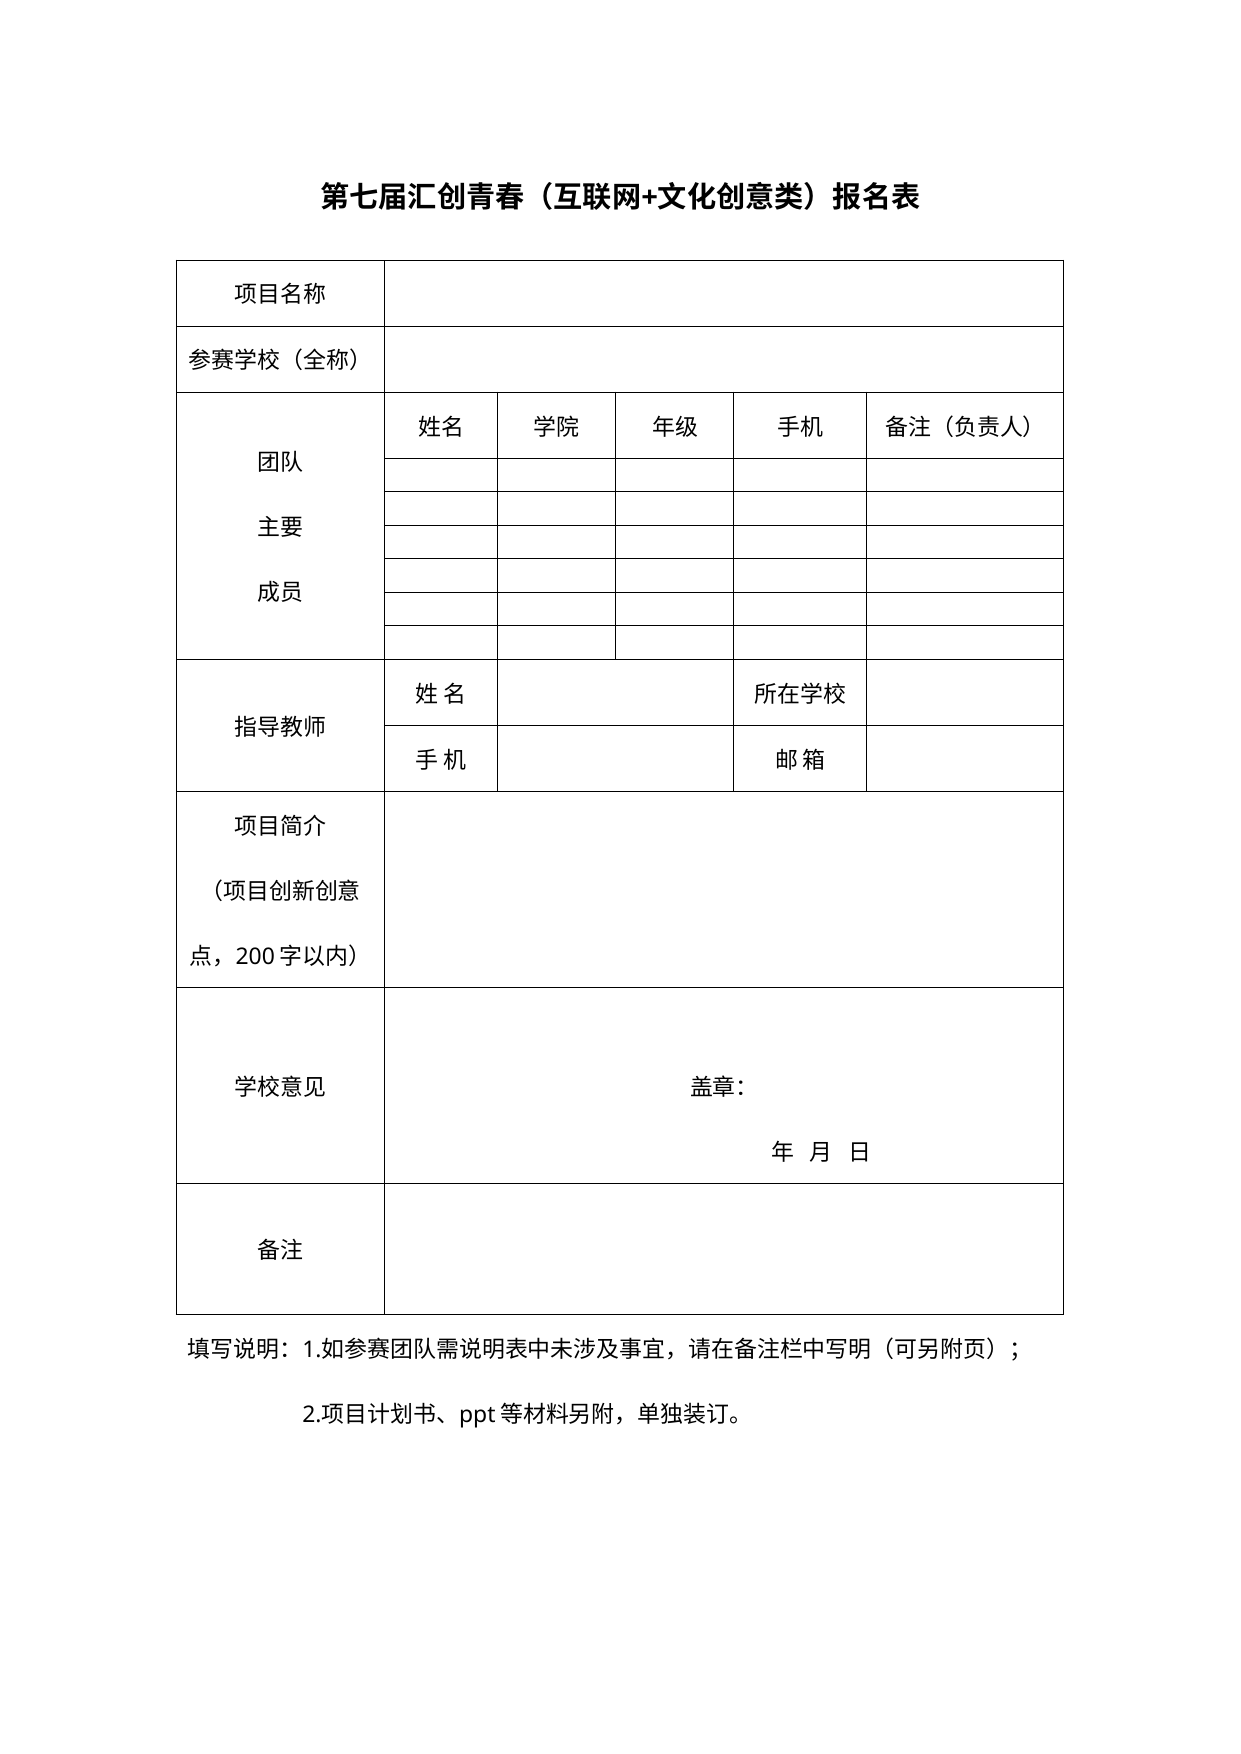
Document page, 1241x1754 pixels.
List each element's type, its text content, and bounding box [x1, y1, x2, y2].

table_cell [385, 792, 1063, 987]
table_cell 备注（负责人） [867, 393, 1063, 458]
table_cell 盖章： 年 月 日 [385, 988, 1063, 1183]
table_cell [867, 492, 1063, 525]
table_cell [385, 459, 497, 491]
table_cell [385, 626, 497, 659]
table_cell 所在学校 [734, 660, 866, 725]
table_cell [616, 526, 733, 558]
table_cell [734, 626, 866, 659]
table_cell [498, 526, 615, 558]
table_cell [616, 492, 733, 525]
table_cell 邮 箱 [734, 726, 866, 791]
table_header [385, 261, 1063, 326]
text 第七届汇创青春（互联网+文化创意类）报名表 [187, 162, 1053, 227]
table_cell 姓 名 [385, 660, 497, 725]
table_cell [734, 459, 866, 491]
table_cell [867, 660, 1063, 725]
table_cell [385, 559, 497, 592]
table_cell [498, 726, 733, 791]
table_cell [385, 526, 497, 558]
table_cell [734, 559, 866, 592]
table_cell [498, 459, 615, 491]
table_cell [867, 726, 1063, 791]
table_cell [734, 593, 866, 625]
table_cell 指导教师 [177, 660, 384, 791]
table_cell 年级 [616, 393, 733, 458]
table_cell 项目简介 （项目创新创意点，200字以内） [177, 792, 384, 987]
table_cell [867, 626, 1063, 659]
table_cell [385, 492, 497, 525]
text 2.项目计划书、ppt等材料另附，单独装订。 [187, 1380, 1053, 1445]
table_cell [385, 1184, 1063, 1314]
table_cell 姓名 [385, 393, 497, 458]
table_cell 参赛学校（全称） [177, 327, 384, 392]
table_cell 手机 [734, 393, 866, 458]
table_cell [498, 593, 615, 625]
table_cell [867, 526, 1063, 558]
table_header 项目名称 [177, 261, 384, 326]
table_cell [734, 526, 866, 558]
text 填写说明：1.如参赛团队需说明表中未涉及事宜，请在备注栏中写明（可另附页）； [187, 1315, 1053, 1380]
table_cell [867, 593, 1063, 625]
table_cell [498, 660, 733, 725]
table_cell [498, 492, 615, 525]
table_cell 学院 [498, 393, 615, 458]
table_cell [734, 492, 866, 525]
table_cell 学校意见 [177, 988, 384, 1183]
table_cell [498, 559, 615, 592]
table_cell 团队 主要 成员 [177, 393, 384, 659]
table_cell [385, 593, 497, 625]
table_cell [498, 626, 615, 659]
table_cell 手 机 [385, 726, 497, 791]
table_cell [867, 559, 1063, 592]
table_cell [616, 626, 733, 659]
table_cell [385, 327, 1063, 392]
table_cell [616, 593, 733, 625]
table_cell [616, 559, 733, 592]
table_cell 备注 [177, 1184, 384, 1314]
table_cell [616, 459, 733, 491]
table_cell [867, 459, 1063, 491]
